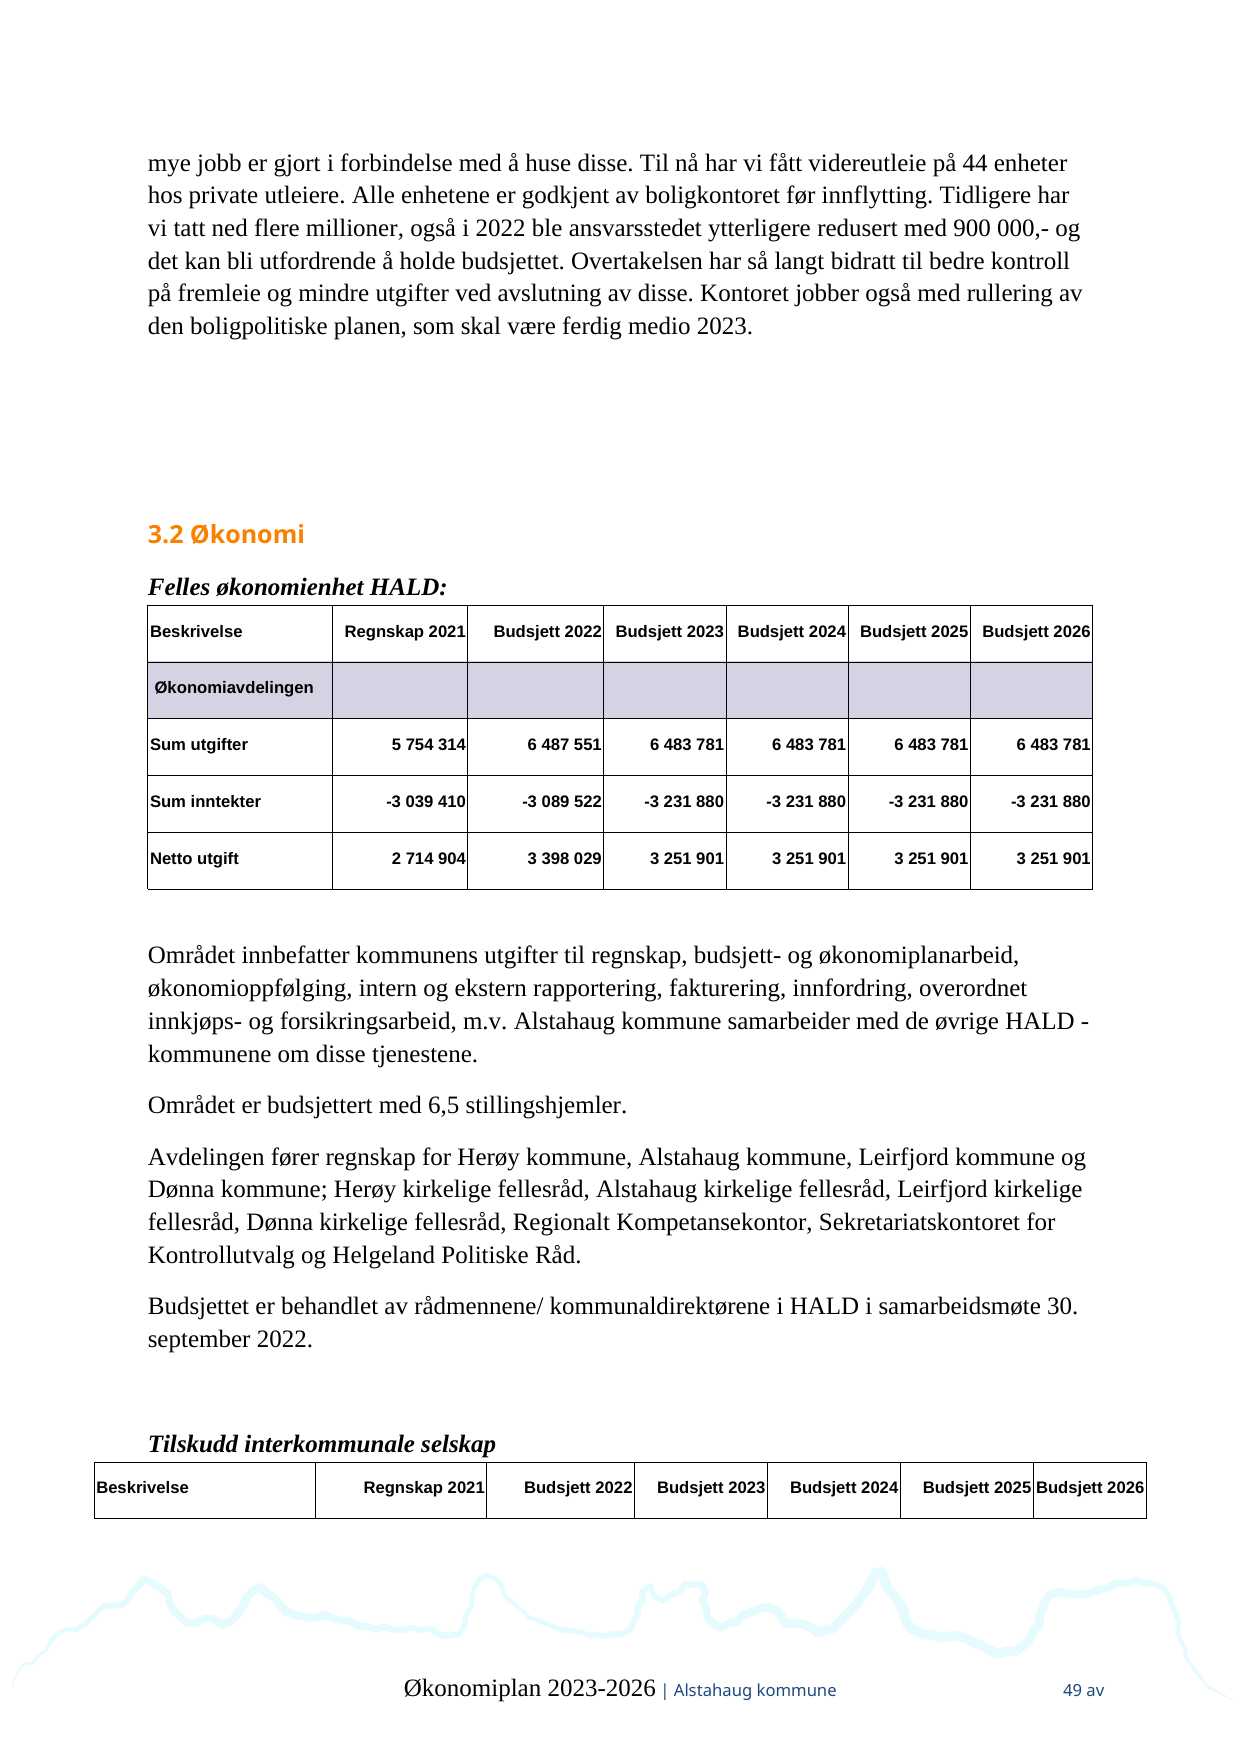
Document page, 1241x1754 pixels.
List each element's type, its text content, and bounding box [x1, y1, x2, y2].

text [148, 148, 1092, 340]
table_cell Økonomiavdelingen [148, 663, 332, 718]
text Området innbefatter kommunens utgifter til regnskap, budsjett- og økonomiplanarbeid, økonomioppfølging, intern og ekstern rapportering, fakturering, innfordring, overordnet innkjøps- og forsikringsarbeid, m.v. Alstahaug kommune samarbeider med de øvrige HALD - kommunene om disse tjenestene. [148, 941, 1092, 1067]
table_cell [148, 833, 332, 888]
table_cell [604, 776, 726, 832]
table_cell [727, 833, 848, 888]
table_cell 6 483 781 [604, 719, 726, 775]
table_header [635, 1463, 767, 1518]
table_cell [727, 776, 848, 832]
table_header Budsjett 2024 [727, 606, 848, 661]
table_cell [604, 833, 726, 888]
table_header Budsjett 2023 [604, 606, 726, 661]
table_header Regnskap 2021 [333, 606, 467, 661]
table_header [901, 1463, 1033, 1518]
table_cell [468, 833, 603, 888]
table_cell [333, 663, 467, 718]
text Området er budsjettert med 6,5 stillingshjemler. [148, 1090, 1092, 1119]
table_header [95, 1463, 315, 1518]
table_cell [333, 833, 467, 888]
table_cell 6 487 551 [468, 719, 603, 775]
table_cell 5 754 314 [333, 719, 467, 775]
subtitle Tilskudd interkommunale selskap [148, 1429, 1092, 1458]
table_cell [971, 663, 1092, 718]
table_cell 6 483 781 [727, 719, 848, 775]
subtitle Felles økonomienhet HALD: [148, 572, 1092, 601]
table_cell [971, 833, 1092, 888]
table_cell 6 483 781 [849, 719, 970, 775]
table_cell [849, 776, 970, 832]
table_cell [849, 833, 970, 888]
table_cell -3 089 522 [468, 776, 603, 832]
table_cell 6 483 781 [971, 719, 1092, 775]
table_cell Sum inntekter [148, 776, 332, 832]
table_cell [849, 663, 970, 718]
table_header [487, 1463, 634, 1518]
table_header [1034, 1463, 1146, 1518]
subtitle 3.2 Økonomi [148, 517, 1092, 551]
text Budsjettet er behandlet av rådmennene/ kommunaldirektørene i HALD i samarbeidsmøte 30. september 2022. [148, 1291, 1092, 1353]
table_cell -3 039 410 [333, 776, 467, 832]
table_header Beskrivelse [148, 606, 332, 661]
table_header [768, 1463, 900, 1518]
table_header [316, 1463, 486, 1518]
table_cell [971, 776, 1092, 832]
table_header Budsjett 2022 [468, 606, 603, 661]
table_cell Sum utgifter [148, 719, 332, 775]
table_cell [727, 663, 848, 718]
table_cell [604, 663, 726, 718]
text Avdelingen fører regnskap for Herøy kommune, Alstahaug kommune, Leirfjord kommune og Dønna kommune; Herøy kirkelige fellesråd, Alstahaug kirkelige fellesråd, Leirfjord kirkelige fellesråd, Dønna kirkelige fellesråd, Regionalt Kompetansekontor, Sekretariatskontoret for Kontrollutvalg og Helgeland Politiske Råd. [148, 1142, 1092, 1268]
table_cell [468, 663, 603, 718]
table_header Budsjett 2025 [849, 606, 970, 661]
table_header Budsjett 2026 [971, 606, 1092, 661]
